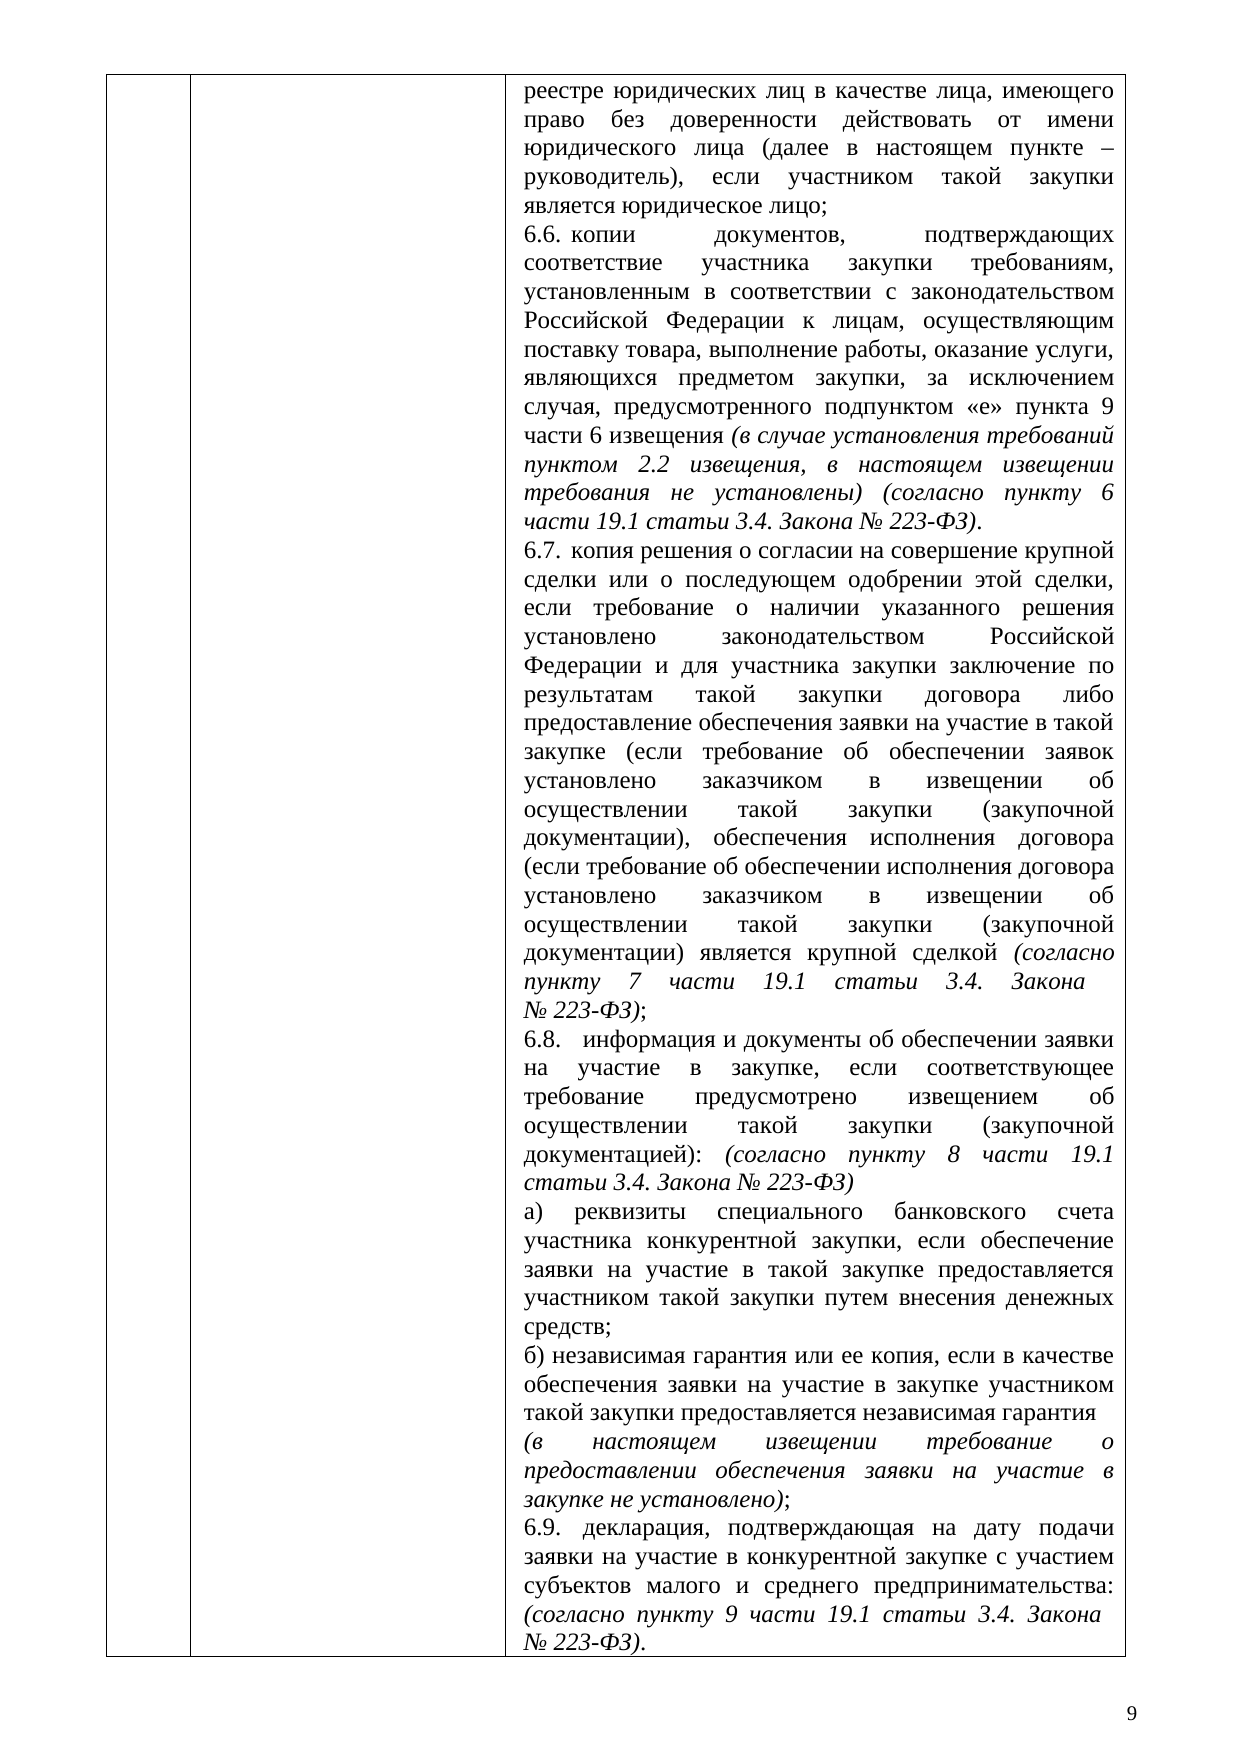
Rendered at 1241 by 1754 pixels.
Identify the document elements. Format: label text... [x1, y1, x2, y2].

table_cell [191, 75, 505, 1656]
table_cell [506, 75, 1125, 1656]
table_cell 6 [107, 75, 190, 1656]
